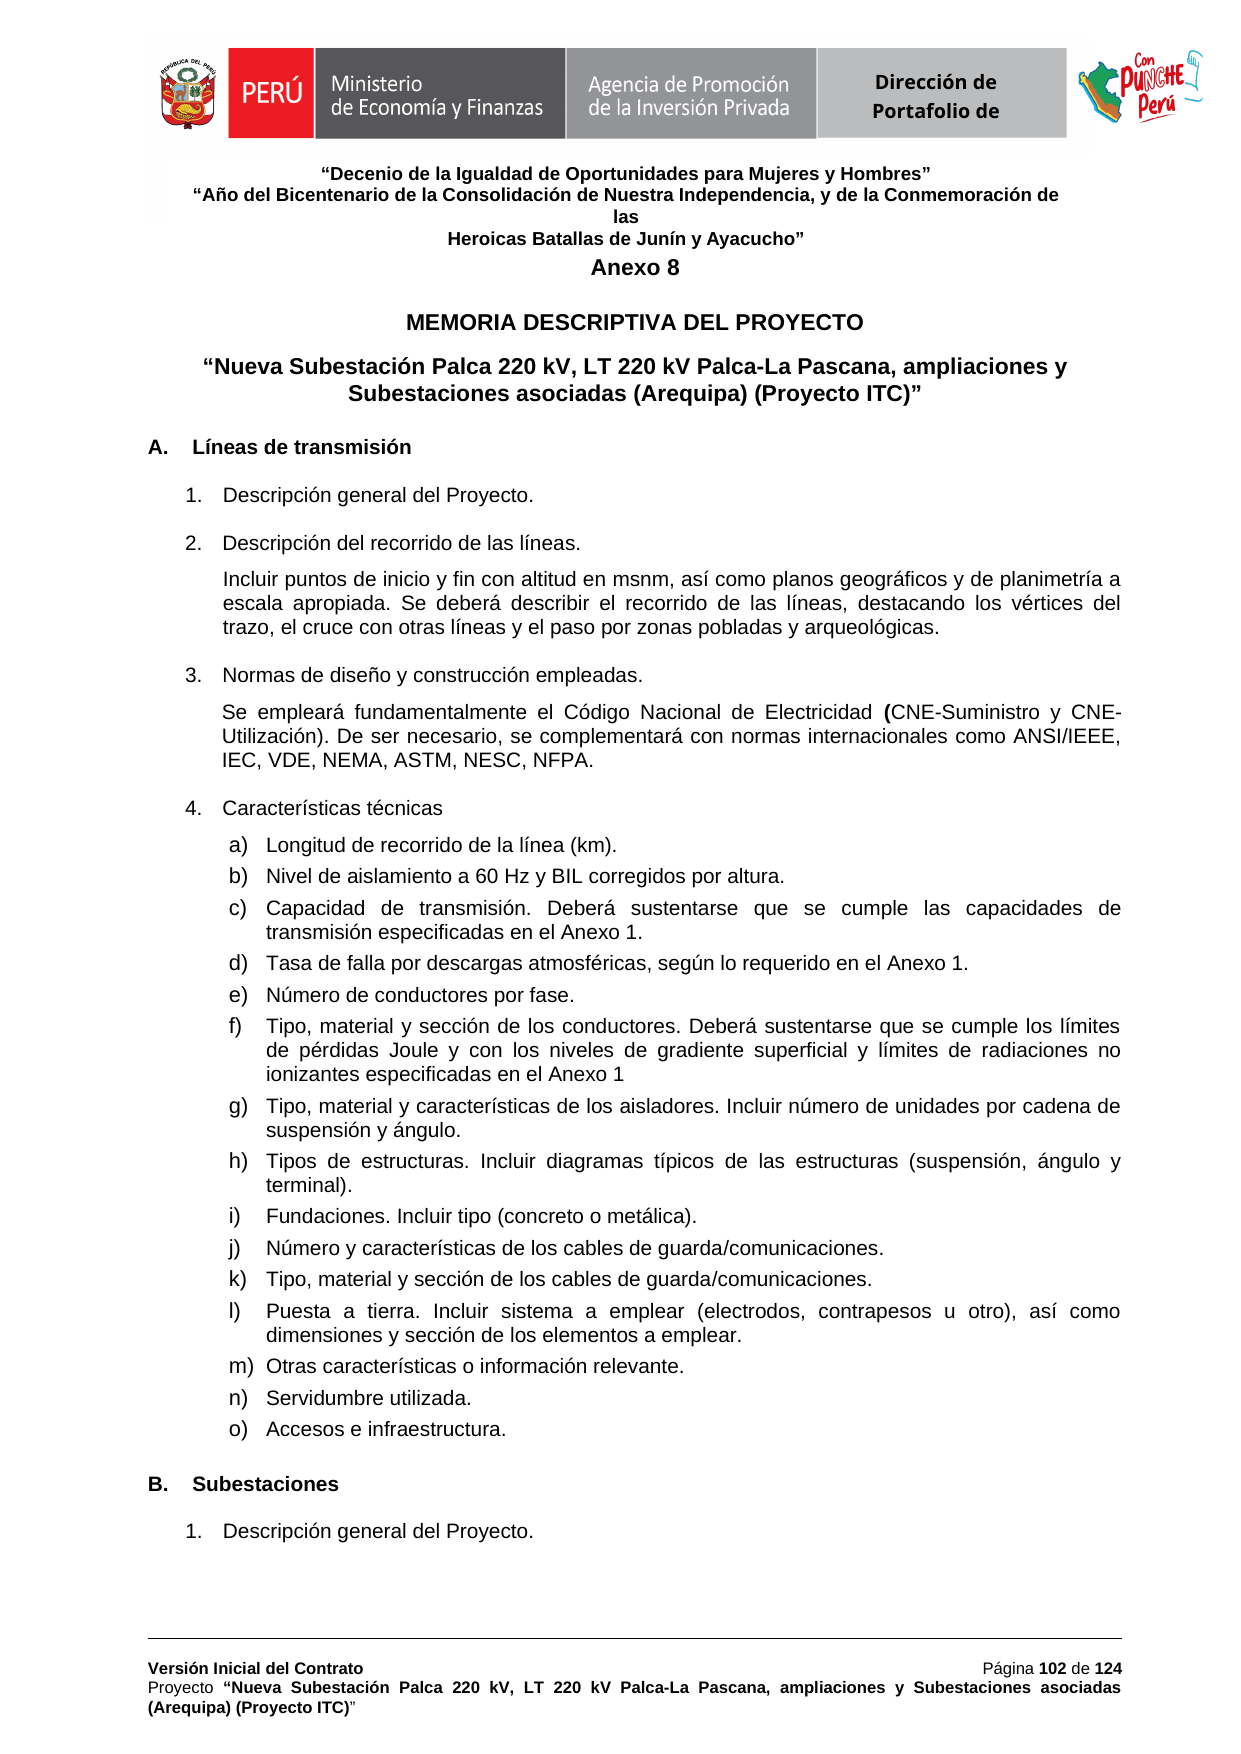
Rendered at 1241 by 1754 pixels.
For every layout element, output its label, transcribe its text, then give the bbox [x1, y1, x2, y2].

list Capacidad de transmisión. Deberá sustentarse que se cumple las capacidades de transmisión especificadas en el Anexo 1. [229, 895, 1122, 944]
list Longitud de recorrido de la línea (km). [229, 832, 1122, 857]
list Tipo, material y sección de los cables de guarda/comunicaciones. [229, 1266, 1122, 1291]
list Líneas de transmisión [148, 435, 1122, 459]
list Tasa de falla por descargas atmosféricas, según lo requerido en el Anexo 1. [229, 950, 1122, 975]
text MEMORIA DESCRIPTIVA DEL PROYECTO [148, 309, 1122, 335]
list Servidumbre utilizada. [229, 1384, 1122, 1410]
list Fundaciones. Incluir tipo (concreto o metálica). [229, 1203, 1122, 1228]
text Incluir puntos de inicio y fin con altitud en msnm, así como planos geográficos y de planimetría a escala apropiada. Se deberá describir el recorrido de las líneas, destacando los vértices del trazo, el cruce con otras líneas y el paso por zonas pobladas y arqueológicas. [223, 567, 1122, 639]
list Descripción general del Proyecto. [185, 1519, 1122, 1543]
list Tipo, material y sección de los conductores. Deberá sustentarse que se cumple los límites de pérdidas Joule y con los niveles de gradiente superficial y límites de radiaciones no ionizantes especificadas en el Anexo 1 [229, 1013, 1122, 1086]
list Descripción del recorrido de las líneas. [185, 531, 1122, 555]
list Tipo, material y características de los aisladores. Incluir número de unidades por cadena de suspensión y ángulo. [229, 1092, 1122, 1142]
text “Nueva Subestación Palca 220 kV, LT 220 kV Palca-La Pascana, ampliaciones y Subestaciones asociadas (Arequipa) (Proyecto ITC)” [148, 353, 1122, 407]
list Subestaciones [148, 1471, 1122, 1495]
list Otras características o información relevante. [229, 1353, 1122, 1378]
list Descripción general del Proyecto. [185, 483, 1122, 507]
list Número de conductores por fase. [229, 982, 1122, 1007]
list Nivel de aislamiento a 60 Hz y BIL corregidos por altura. [229, 863, 1122, 888]
list Normas de diseño y construcción empleadas. [185, 663, 1122, 687]
list Puesta a tierra. Incluir sistema a emplear (electrodos, contrapesos u otro), así como dimensiones y sección de los elementos a emplear. [229, 1298, 1122, 1347]
text Se empleará fundamentalmente el Código Nacional de Electricidad (CNE-Suministro y CNE-Utilización). De ser necesario, se complementará con normas internacionales como ANSI/IEEE, IEC, VDE, NEMA, ASTM, NESC, NFPA. [222, 699, 1122, 771]
list Características técnicas [185, 795, 1122, 819]
list Número y características de los cables de guarda/comunicaciones. [229, 1235, 1122, 1260]
list Accesos e infraestructura. [229, 1416, 1122, 1441]
list Tipos de estructuras. Incluir diagramas típicos de las estructuras (suspensión, ángulo y terminal). [229, 1148, 1122, 1197]
text Anexo 8 [148, 254, 1122, 280]
picture [147, 37, 1203, 221]
